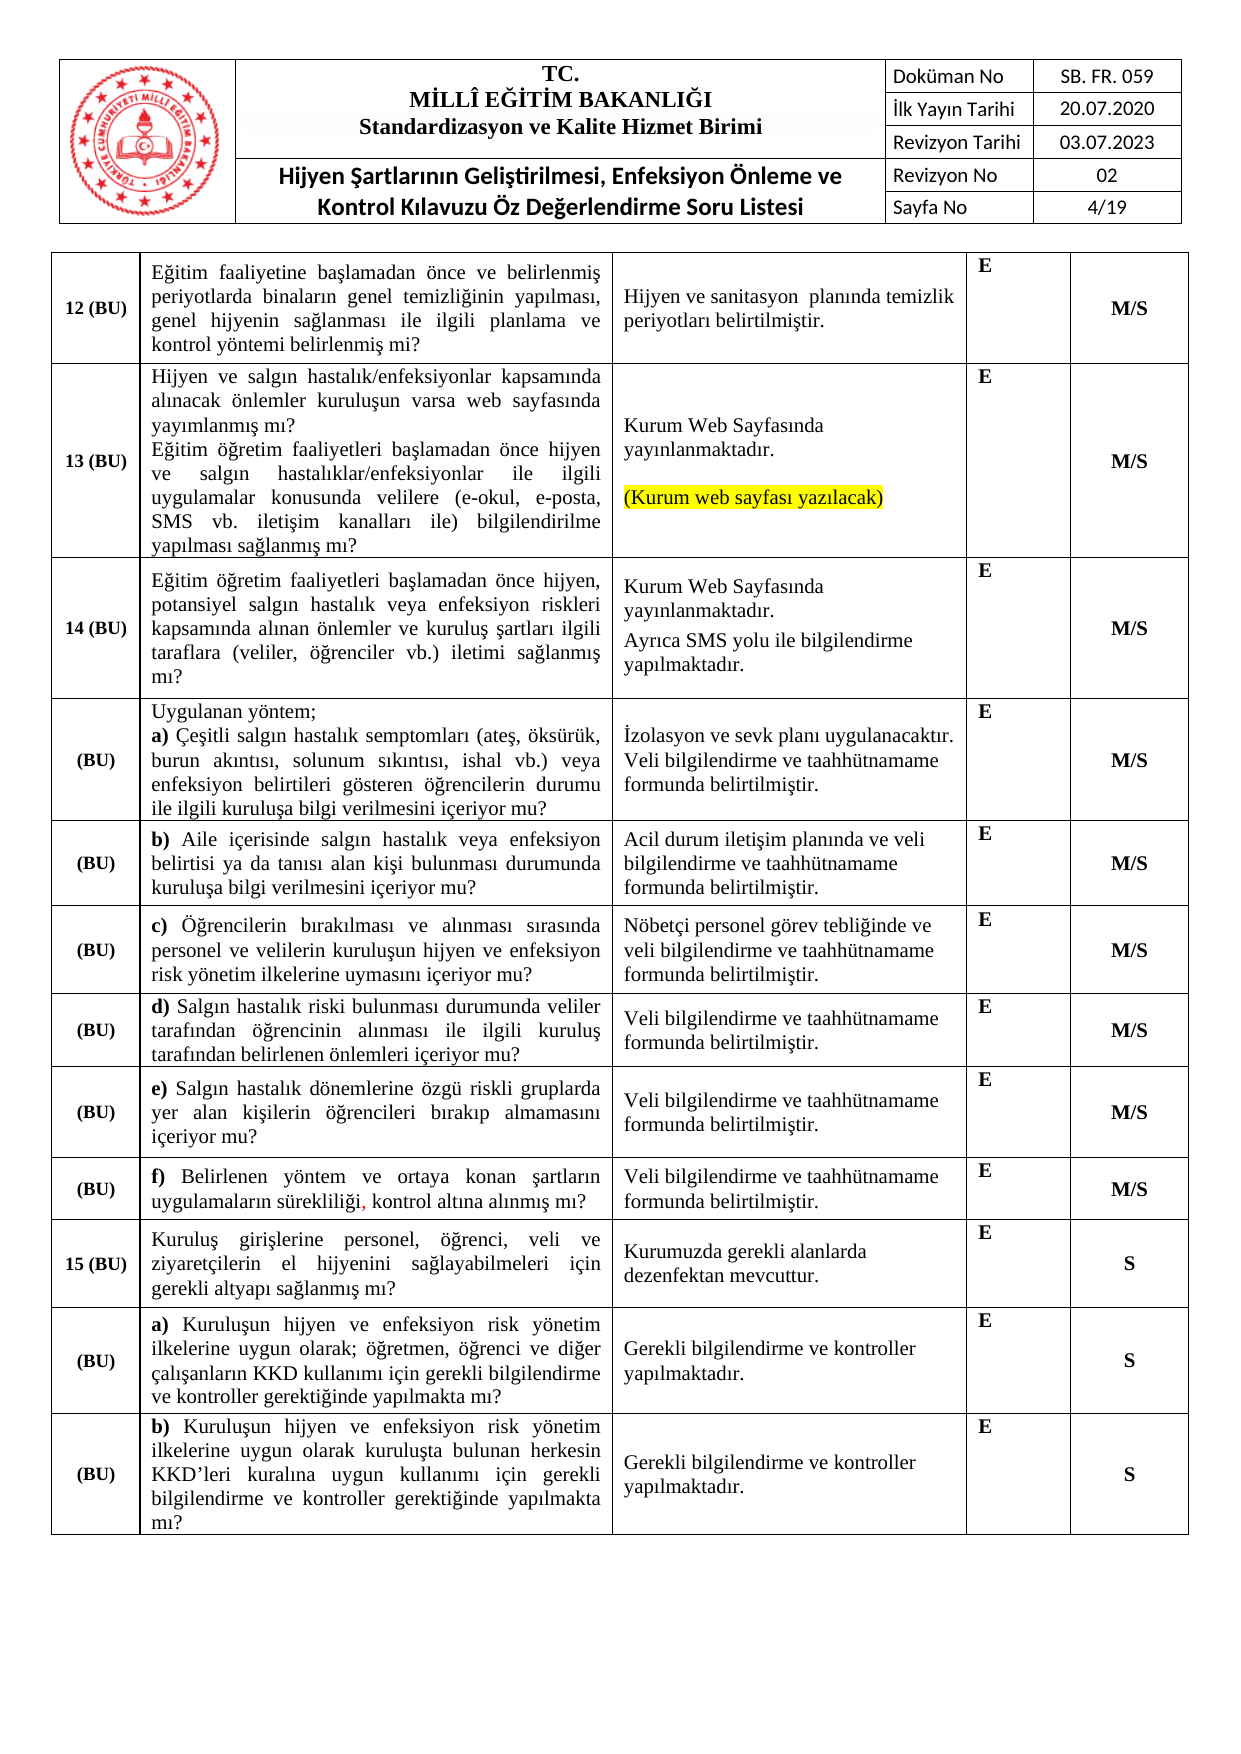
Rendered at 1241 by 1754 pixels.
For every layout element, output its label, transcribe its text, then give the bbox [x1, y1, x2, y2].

table_cell Kurum Web Sayfasında yayınlanmaktadır. Ayrıca SMS yolu ile bilgilendirme yapılmaktadır. [613, 558, 966, 698]
table_cell E [967, 1308, 1070, 1413]
table_cell Hijyen ve salgın hastalık/enfeksiyonlar kapsamında alınacak önlemler kuruluşun varsa web sayfasında yayımlanmış mı? Eğitim öğretim faaliyetleri başlamadan önce hijyen ve salgın hastalıklar/enfeksiyonlar ile ilgili uygulamalar konusunda velilere (e-okul, e-posta, SMS vb. iletişim kanalları ile) bilgilendirilme yapılması sağlanmış mı? [141, 364, 612, 557]
table_cell M/S [1071, 699, 1188, 820]
table_cell (BU) [52, 1067, 139, 1157]
table_cell b) Kuruluşun hijyen ve enfeksiyon risk yönetim ilkelerine uygun olarak kuruluşta bulunan herkesin KKD’leri kuralına uygun kullanımı için gerekli bilgilendirme ve kontroller gerektiğinde yapılmakta mı? [141, 1414, 612, 1534]
table_cell S [1071, 1308, 1188, 1413]
table_cell M/S [1071, 821, 1188, 905]
table_cell E [967, 253, 1070, 363]
table_cell (BU) [52, 1414, 139, 1534]
table_cell Kurum Web Sayfasında yayınlanmaktadır. (Kurum web sayfası yazılacak) [613, 364, 966, 557]
table_cell Hijyen ve sanitasyon planında temizlik periyotları belirtilmiştir. [613, 253, 966, 363]
table_cell S [1071, 1414, 1188, 1534]
table_cell (BU) [52, 699, 139, 820]
table_cell 13 (BU) [52, 364, 139, 557]
table_cell E [967, 1067, 1070, 1157]
table_cell (BU) [52, 1308, 139, 1413]
table_cell Eğitim faaliyetine başlamadan önce ve belirlenmiş periyotlarda binaların genel temizliğinin yapılması, genel hijyenin sağlanması ile ilgili planlama ve kontrol yöntemi belirlenmiş mi? [141, 253, 612, 363]
table_cell Gerekli bilgilendirme ve kontroller yapılmaktadır. [613, 1308, 966, 1413]
table_cell M/S [1071, 994, 1188, 1066]
table_cell E [967, 699, 1070, 820]
table_cell Uygulanan yöntem; a) Çeşitli salgın hastalık semptomları (ateş, öksürük, burun akıntısı, solunum sıkıntısı, ishal vb.) veya enfeksiyon belirtileri gösteren öğrencilerin durumu ile ilgili kuruluşa bilgi verilmesini içeriyor mu? [141, 699, 612, 820]
table_cell M/S [1071, 364, 1188, 557]
table_cell (BU) [52, 906, 139, 993]
table_cell Veli bilgilendirme ve taahhütnamame formunda belirtilmiştir. [613, 1158, 966, 1219]
table_cell E [967, 994, 1070, 1066]
table_cell d) Salgın hastalık riski bulunması durumunda veliler tarafından öğrencinin alınması ile ilgili kuruluş tarafından belirlenen önlemleri içeriyor mu? [141, 994, 612, 1066]
table_cell (BU) [52, 994, 139, 1066]
table_cell b) Aile içerisinde salgın hastalık veya enfeksiyon belirtisi ya da tanısı alan kişi bulunması durumunda kuruluşa bilgi verilmesini içeriyor mu? [141, 821, 612, 905]
table_cell M/S [1071, 1158, 1188, 1219]
table_cell 14 (BU) [52, 558, 139, 698]
table_cell e) Salgın hastalık dönemlerine özgü riskli gruplarda yer alan kişilerin öğrencileri bırakıp almamasını içeriyor mu? [141, 1067, 612, 1157]
table_cell Gerekli bilgilendirme ve kontroller yapılmaktadır. [613, 1414, 966, 1534]
table_cell E [967, 1220, 1070, 1307]
table_cell c) Öğrencilerin bırakılması ve alınması sırasında personel ve velilerin kuruluşun hijyen ve enfeksiyon risk yönetim ilkelerine uymasını içeriyor mu? [141, 906, 612, 993]
table_cell M/S [1071, 906, 1188, 993]
table_cell a) Kuruluşun hijyen ve enfeksiyon risk yönetim ilkelerine uygun olarak; öğretmen, öğrenci ve diğer çalışanların KKD kullanımı için gerekli bilgilendirme ve kontroller gerektiğinde yapılmakta mı? [141, 1308, 612, 1413]
table_cell Eğitim öğretim faaliyetleri başlamadan önce hijyen, potansiyel salgın hastalık veya enfeksiyon riskleri kapsamında alınan önlemler ve kuruluş şartları ilgili taraflara (veliler, öğrenciler vb.) iletimi sağlanmış mı? [141, 558, 612, 698]
table_cell (BU) [52, 1158, 139, 1219]
table_cell 15 (BU) [52, 1220, 139, 1307]
table_cell 12 (BU) [52, 253, 139, 363]
table_cell Nöbetçi personel görev tebliğinde ve veli bilgilendirme ve taahhütnamame formunda belirtilmiştir. [613, 906, 966, 993]
table_cell M/S [1071, 558, 1188, 698]
table_cell f) Belirlenen yöntem ve ortaya konan şartların uygulamaların sürekliliği, kontrol altına alınmış mı? [141, 1158, 612, 1219]
table_cell E [967, 1414, 1070, 1534]
table_cell Kurumuzda gerekli alanlarda dezenfektan mevcuttur. [613, 1220, 966, 1307]
table_cell S [1071, 1220, 1188, 1307]
table_cell E [967, 364, 1070, 557]
table_cell Acil durum iletişim planında ve veli bilgilendirme ve taahhütnamame formunda belirtilmiştir. [613, 821, 966, 905]
picture [70, 66, 219, 216]
table_cell Veli bilgilendirme ve taahhütnamame formunda belirtilmiştir. [613, 1067, 966, 1157]
table_cell E [967, 821, 1070, 905]
table_cell Veli bilgilendirme ve taahhütnamame formunda belirtilmiştir. [613, 994, 966, 1066]
table_cell M/S [1071, 253, 1188, 363]
table_cell E [967, 906, 1070, 993]
table_cell E [967, 558, 1070, 698]
table_cell M/S [1071, 1067, 1188, 1157]
table_cell (BU) [52, 821, 139, 905]
table_cell Kuruluş girişlerine personel, öğrenci, veli ve ziyaretçilerin el hijyenini sağlayabilmeleri için gerekli altyapı sağlanmış mı? [141, 1220, 612, 1307]
table_cell İzolasyon ve sevk planı uygulanacaktır. Veli bilgilendirme ve taahhütnamame formunda belirtilmiştir. [613, 699, 966, 820]
table_cell E [967, 1158, 1070, 1219]
